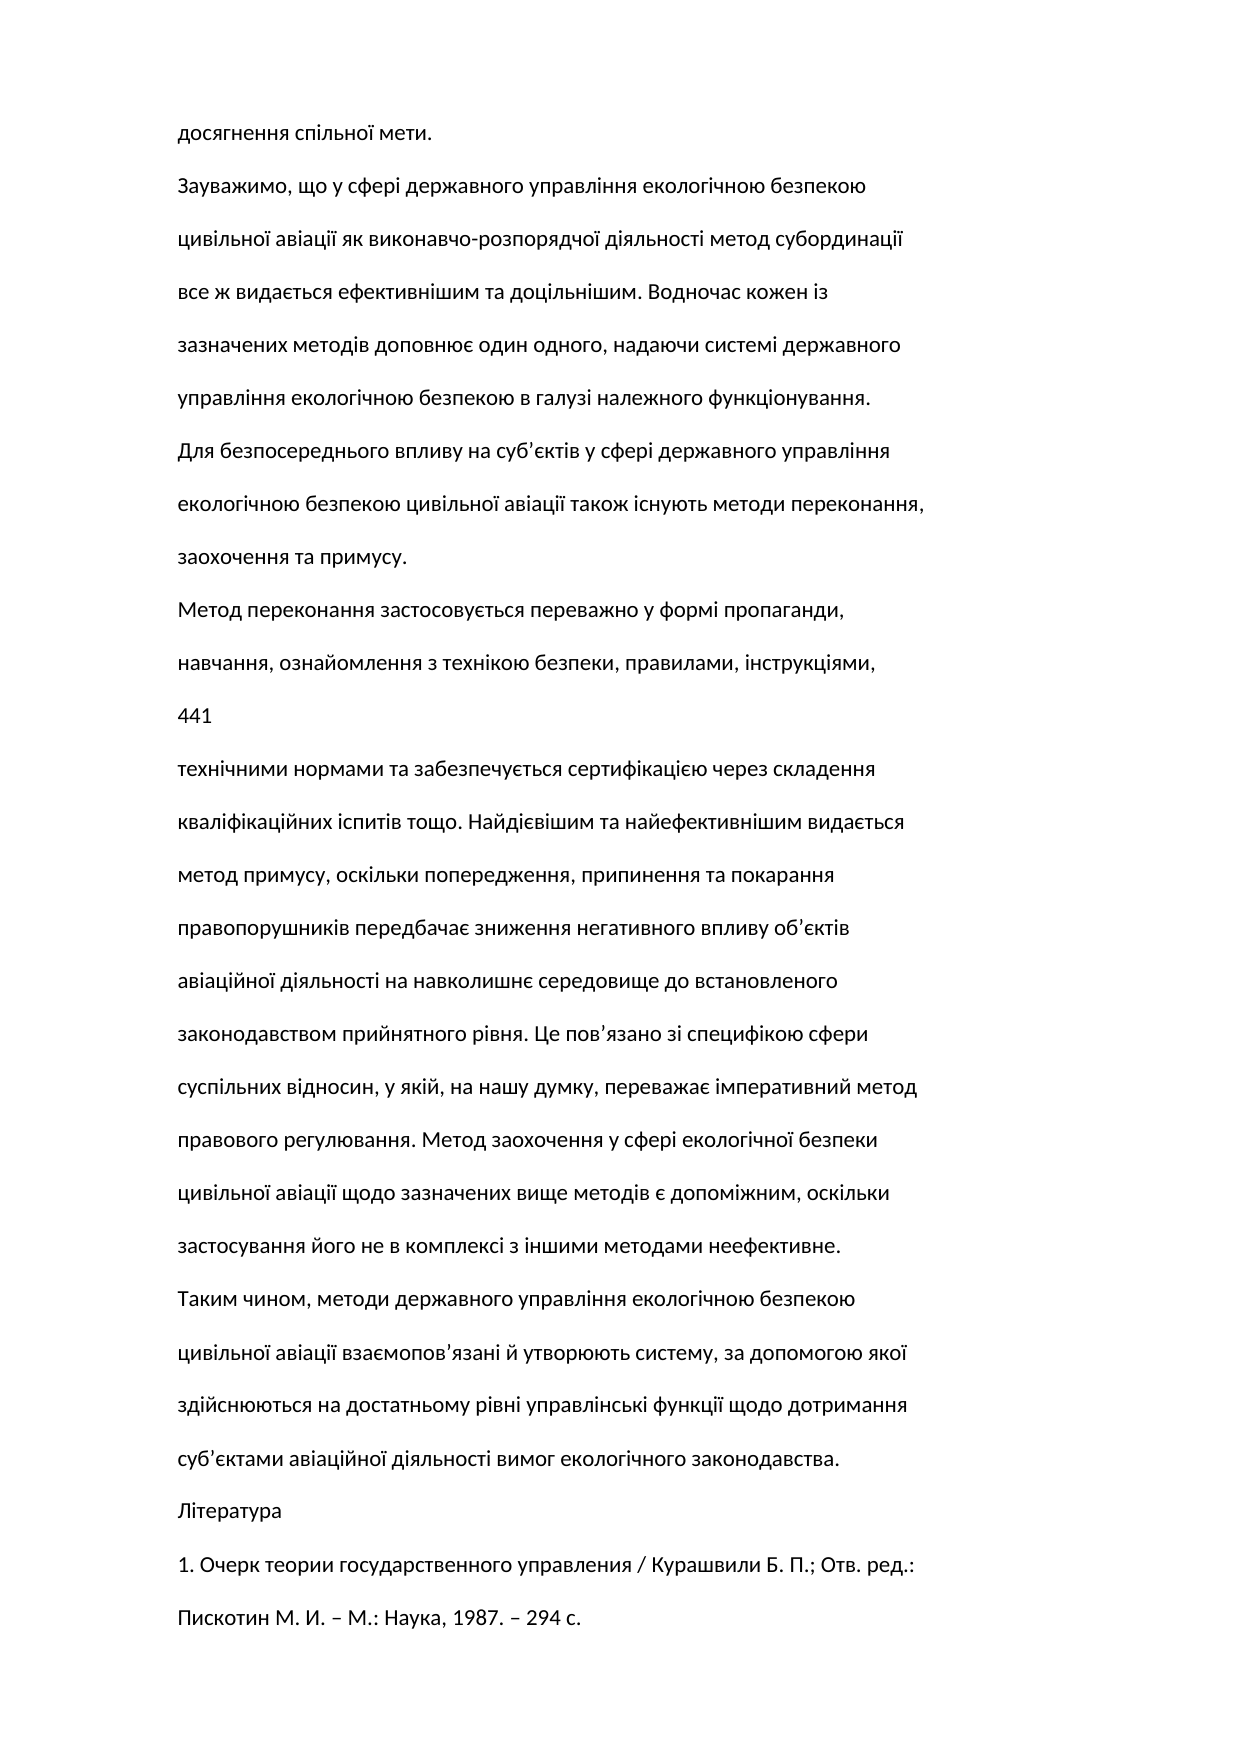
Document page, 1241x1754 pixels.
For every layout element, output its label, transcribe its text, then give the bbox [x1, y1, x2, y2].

text правопорушників передбачає зниження негативного впливу об’єктів [177, 913, 1152, 941]
text здійснюються на достатньому рівні управлінські функції щодо дотримання [177, 1391, 1152, 1419]
text зазначених методів доповнює один одного, надаючи системі державного [177, 330, 1152, 358]
text застосування його не в комплексі з іншими методами неефективне. [177, 1232, 1152, 1259]
text Зауважимо, що у сфері державного управління екологічною безпекою [177, 171, 1152, 199]
text Література [177, 1497, 1152, 1525]
text метод примусу, оскільки попередження, припинення та покарання [177, 860, 1152, 888]
text Метод переконання застосовується переважно у формі пропаганди, [177, 595, 1152, 623]
text 441 [177, 701, 1152, 729]
text екологічною безпекою цивільної авіації також існують методи переконання, [177, 489, 1152, 517]
text правового регулювання. Метод заохочення у сфері екологічної безпеки [177, 1126, 1152, 1153]
text все ж видається ефективнішим та доцільнішим. Водночас кожен із [177, 277, 1152, 305]
text 1. Очерк теории государственного управления / Курашвили Б. П.; Отв. ред.: [177, 1550, 1152, 1578]
text цивільної авіації як виконавчо-розпорядчої діяльності метод субординації [177, 224, 1152, 252]
text цивільної авіації взаємопов’язані й утворюють систему, за допомогою якої [177, 1338, 1152, 1366]
text суспільних відносин, у якій, на нашу думку, переважає імперативний метод [177, 1072, 1152, 1101]
text суб’єктами авіаційної діяльності вимог екологічного законодавства. [177, 1444, 1152, 1472]
text цивільної авіації щодо зазначених вище методів є допоміжним, оскільки [177, 1178, 1152, 1207]
text заохочення та примусу. [177, 542, 1152, 570]
text Таким чином, методи державного управління екологічною безпекою [177, 1284, 1152, 1313]
text управління екологічною безпекою в галузі належного функціонування. [177, 383, 1152, 411]
text Пискотин М. И. – М.: Наука, 1987. – 294 с. [177, 1603, 1152, 1631]
text технічними нормами та забезпечується сертифікацією через складення [177, 754, 1152, 782]
text авіаційної діяльності на навколишнє середовище до встановленого [177, 966, 1152, 994]
text досягнення спільної мети. [177, 118, 1152, 146]
text Для безпосереднього впливу на суб’єктів у сфері державного управління [177, 436, 1152, 464]
text кваліфікаційних іспитів тощо. Найдієвішим та найефективнішим видається [177, 807, 1152, 835]
text навчання, ознайомлення з технікою безпеки, правилами, інструкціями, [177, 648, 1152, 676]
text законодавством прийнятного рівня. Це пов’язано зі специфікою сфери [177, 1019, 1152, 1047]
